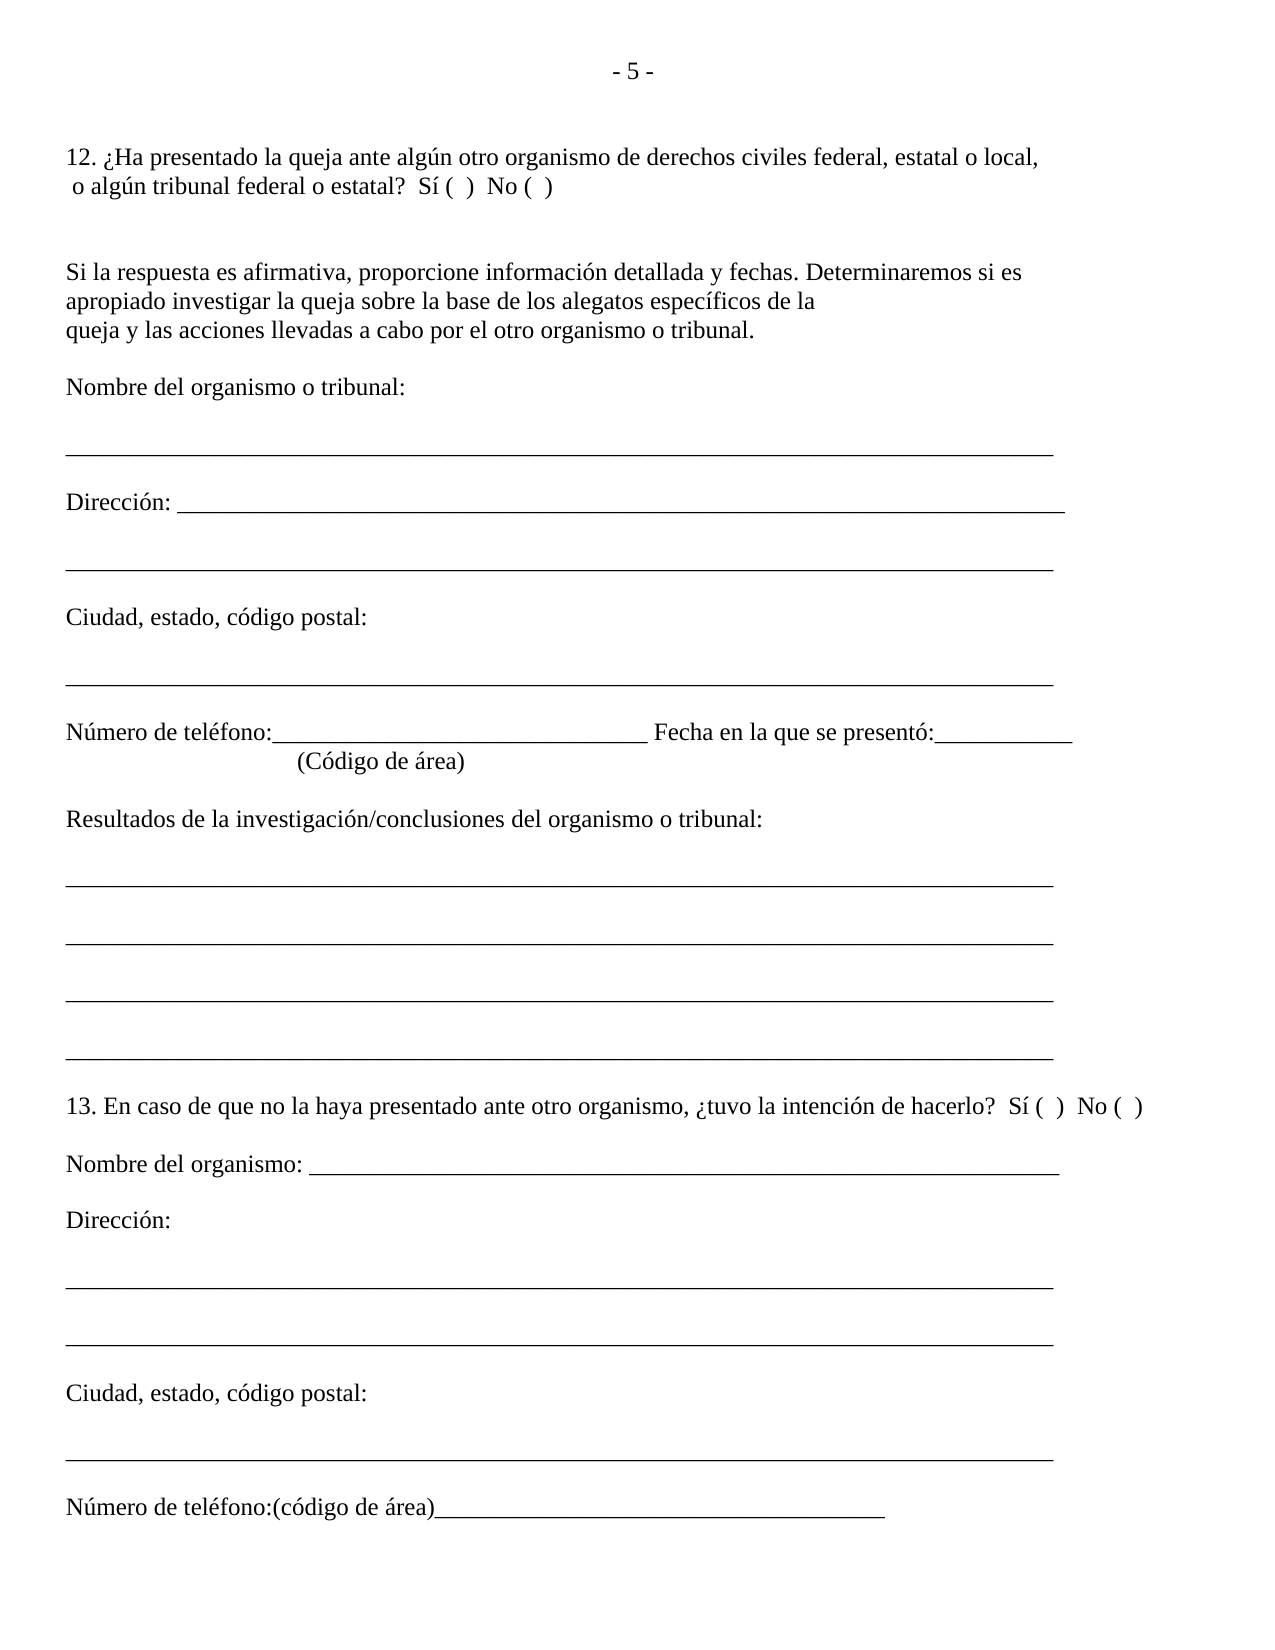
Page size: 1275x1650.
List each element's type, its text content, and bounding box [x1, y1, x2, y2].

text (Código de área) [66, 746, 1200, 775]
text Dirección: [66, 1206, 1200, 1234]
text Ciudad, estado, código postal: [66, 1378, 1200, 1407]
text Si la respuesta es afirmativa, proporcione información detallada y fechas. Determinaremos si es [66, 257, 1200, 286]
text _______________________________________________________________________________ [66, 430, 1200, 459]
text _______________________________________________________________________________ [66, 1321, 1200, 1349]
text _______________________________________________________________________________ [66, 1435, 1200, 1463]
text Nombre del organismo o tribunal: [66, 372, 1200, 401]
text Número de teléfono:(código de área)____________________________________ [66, 1492, 1200, 1521]
text _______________________________________________________________________________ [66, 545, 1200, 574]
text Ciudad, estado, código postal: [66, 602, 1200, 631]
text Resultados de la investigación/conclusiones del organismo o tribunal: [66, 804, 1200, 832]
text - 5 - [66, 56, 1200, 85]
text 12. ¿Ha presentado la queja ante algún otro organismo de derechos civiles federal, estatal o local, [66, 142, 1200, 171]
text _______________________________________________________________________________ [66, 861, 1200, 890]
text apropiado investigar la queja sobre la base de los alegatos específicos de la [66, 286, 1200, 315]
text _______________________________________________________________________________ [66, 1034, 1200, 1062]
text _______________________________________________________________________________ [66, 976, 1200, 1005]
text _______________________________________________________________________________ [66, 660, 1200, 689]
text Nombre del organismo: ____________________________________________________________ [66, 1149, 1200, 1177]
text Número de teléfono:______________________________ Fecha en la que se presentó:___________ [66, 717, 1200, 746]
text _______________________________________________________________________________ [66, 1263, 1200, 1292]
text queja y las acciones llevadas a cabo por el otro organismo o tribunal. [66, 315, 1200, 344]
text 13. En caso de que no la haya presentado ante otro organismo, ¿tuvo la intención de hacerlo? Sí ( ) No ( ) [66, 1091, 1200, 1120]
text _______________________________________________________________________________ [66, 919, 1200, 947]
text o algún tribunal federal o estatal? Sí ( ) No ( ) [66, 171, 1200, 200]
text Dirección: _______________________________________________________________________ [66, 487, 1200, 516]
